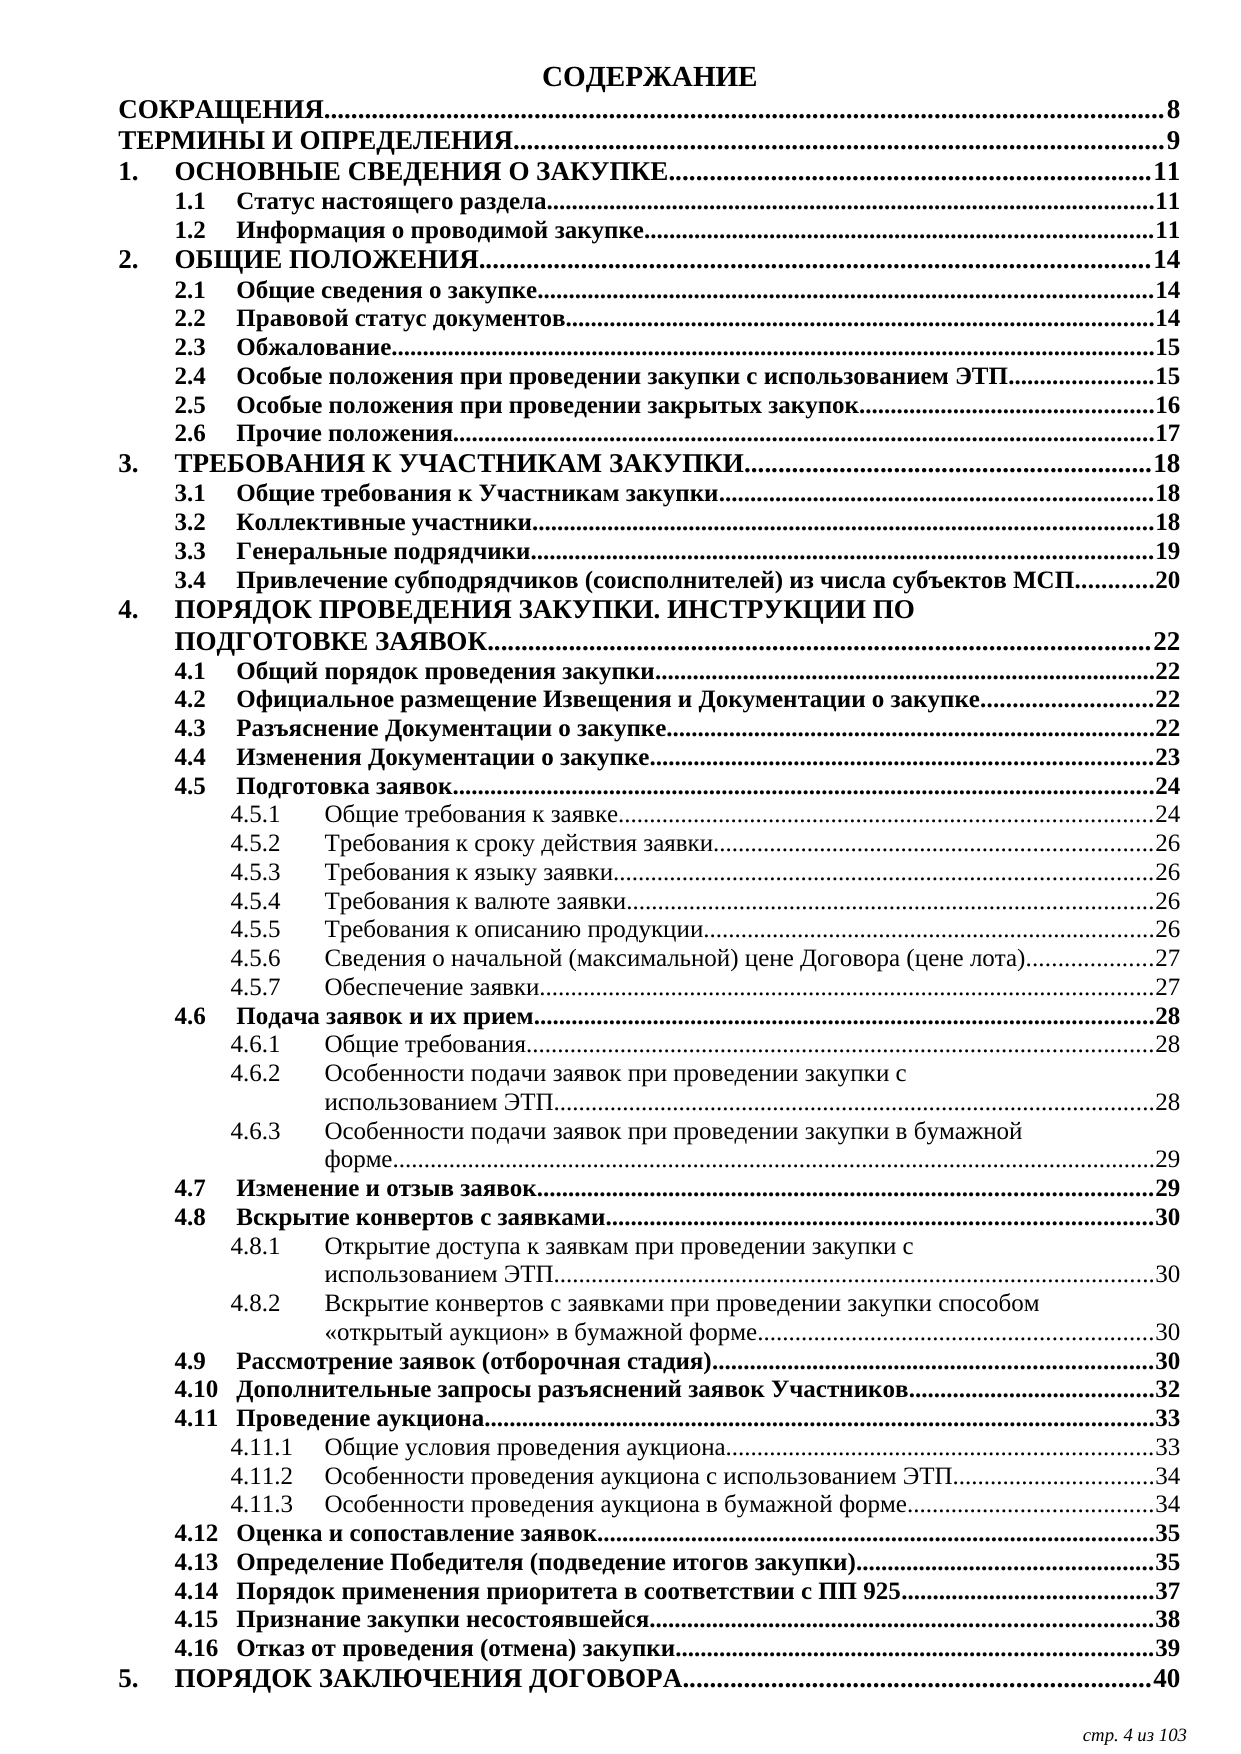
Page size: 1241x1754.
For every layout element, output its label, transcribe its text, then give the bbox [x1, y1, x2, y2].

text 2.3 Обжалование 15 [174, 332, 1093, 361]
text 4.5.4 Требования к валюте заявки 26 [230, 886, 1063, 914]
text 4.15 Признание закупки несостоявшейся 38 [174, 1604, 1093, 1633]
text 4.6.2 Особенности подачи заявок при проведении закупки с использованием ЭТП 28 [230, 1058, 1063, 1116]
text 2.5 Особые положения при проведении закрытых закупок 16 [174, 390, 1093, 418]
text 2.1 Общие сведения о закупке 14 [174, 275, 1093, 303]
text 4.4 Изменения Документации о закупке 23 [174, 742, 1093, 771]
text 3.3 Генеральные подрядчики 19 [174, 536, 1093, 565]
text СОКРАЩЕНИЯ 8 [118, 93, 1063, 124]
text 5. ПОРЯДОК ЗАКЛЮЧЕНИЯ ДОГОВОРА 40 [118, 1662, 1063, 1693]
text 4.5.5 Требования к описанию продукции 26 [230, 914, 1063, 943]
text 4.11 Проведение аукциона 33 [174, 1403, 1093, 1432]
text 4.1 Общий порядок проведения закупки 22 [174, 656, 1093, 684]
text 4.8.1 Открытие доступа к заявкам при проведении закупки с использованием ЭТП 30 [230, 1231, 1063, 1288]
text 2.2 Правовой статус документов 14 [174, 303, 1093, 332]
text 4.5.7 Обеспечение заявки 27 [230, 972, 1063, 1001]
text 4.11.2 Особенности проведения аукциона с использованием ЭТП 34 [230, 1461, 1063, 1489]
text ТЕРМИНЫ И ОПРЕДЕЛЕНИЯ 9 [118, 124, 1063, 155]
text 2.4 Особые положения при проведении закупки с использованием ЭТП 15 [174, 361, 1093, 390]
text 4.12 Оценка и сопоставление заявок 35 [174, 1518, 1093, 1547]
text 4.7 Изменение и отзыв заявок 29 [174, 1173, 1093, 1202]
text 1. ОСНОВНЫЕ СВЕДЕНИЯ О ЗАКУПКЕ 11 [118, 155, 1063, 186]
text 4. ПОРЯДОК ПРОВЕДЕНИЯ ЗАКУПКИ. ИНСТРУКЦИИ ПО ПОДГОТОВКЕ ЗАЯВОК 22 [118, 593, 1063, 656]
text 3.2 Коллективные участники 18 [174, 507, 1093, 536]
text 3.4 Привлечение субподрядчиков (соисполнителей) из числа субъектов МСП 20 [174, 565, 1093, 593]
text 4.5.1 Общие требования к заявке 24 [230, 799, 1063, 828]
text 3. ТРЕБОВАНИЯ К УЧАСТНИКАМ ЗАКУПКИ 18 [118, 447, 1063, 478]
text 2.6 Прочие положения 17 [174, 418, 1093, 447]
text 4.16 Отказ от проведения (отмена) закупки 39 [174, 1633, 1093, 1662]
text 4.8 Вскрытие конвертов с заявками 30 [174, 1202, 1093, 1231]
text 4.9 Рассмотрение заявок (отборочная стадия) 30 [174, 1346, 1093, 1374]
text 4.2 Официальное размещение Извещения и Документации о закупке 22 [174, 684, 1093, 713]
text 3.1 Общие требования к Участникам закупки 18 [174, 478, 1093, 507]
text 4.8.2 Вскрытие конвертов с заявками при проведении закупки способом «открытый аукцион» в бумажной форме 30 [230, 1288, 1063, 1346]
text 4.6.3 Особенности подачи заявок при проведении закупки в бумажной форме 29 [230, 1116, 1063, 1173]
text 4.11.3 Особенности проведения аукциона в бумажной форме 34 [230, 1489, 1063, 1518]
text 1.1 Статус настоящего раздела 11 [174, 186, 1093, 215]
text 4.11.1 Общие условия проведения аукциона 33 [230, 1432, 1063, 1461]
text 4.6 Подача заявок и их прием 28 [174, 1001, 1093, 1029]
text 4.10 Дополнительные запросы разъяснений заявок Участников 32 [174, 1374, 1093, 1403]
text 4.3 Разъяснение Документации о закупке 22 [174, 713, 1093, 742]
text 4.5.3 Требования к языку заявки 26 [230, 857, 1063, 886]
text 4.14 Порядок применения приоритета в соответствии с ПП 925 37 [174, 1576, 1093, 1604]
text 2. ОБЩИЕ ПОЛОЖЕНИЯ 14 [118, 244, 1063, 275]
text 1.2 Информация о проводимой закупке 11 [174, 215, 1093, 244]
text 4.5 Подготовка заявок 24 [174, 771, 1093, 799]
text 4.13 Определение Победителя (подведение итогов закупки) 35 [174, 1547, 1093, 1576]
text 4.6.1 Общие требования 28 [230, 1029, 1063, 1058]
text 4.5.2 Требования к сроку действия заявки 26 [230, 828, 1063, 857]
text СОДЕРЖАНИЕ [118, 59, 1181, 93]
text 4.5.6 Сведения о начальной (максимальной) цене Договора (цене лота) 27 [230, 943, 1063, 972]
